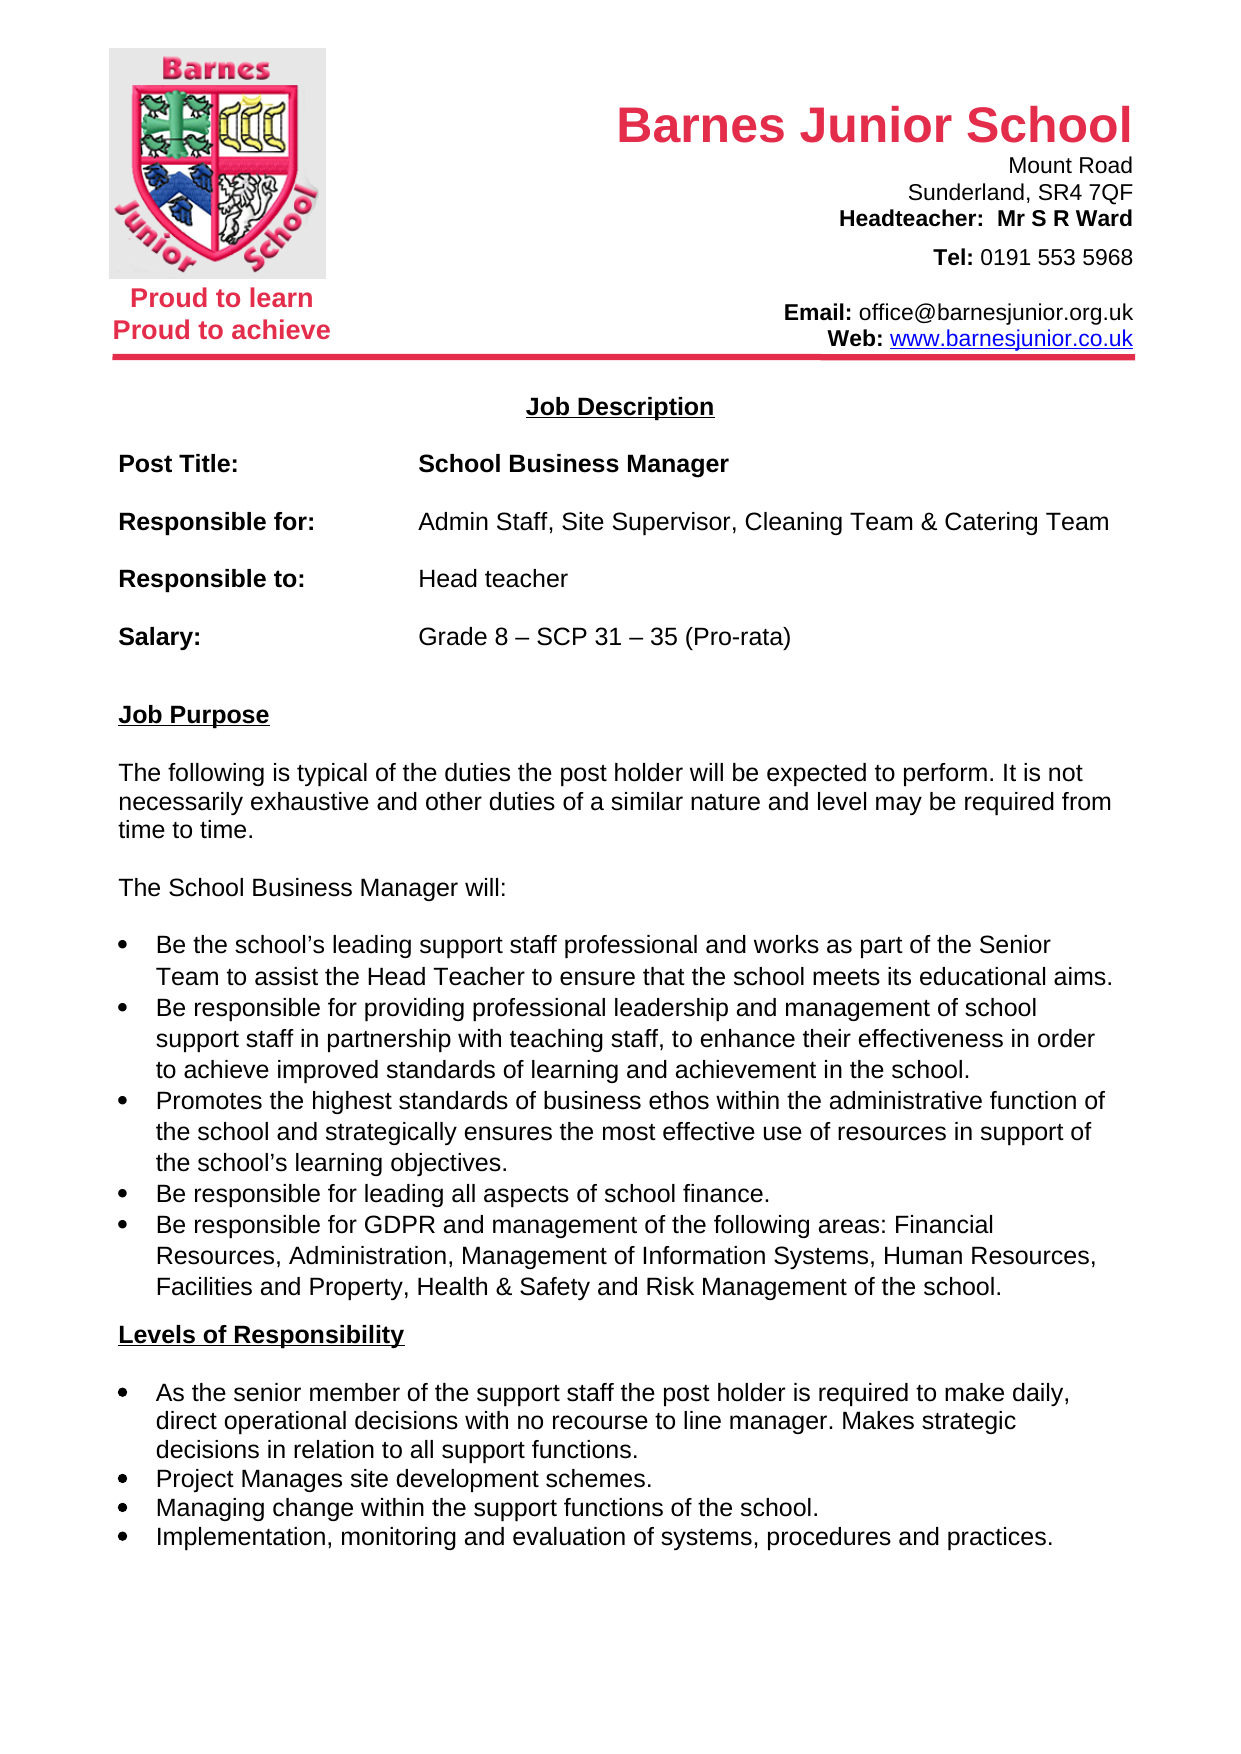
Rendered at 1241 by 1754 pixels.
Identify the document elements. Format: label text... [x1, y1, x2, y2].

list Be the school’s leading support staff professional and works as part of the Senior Team to assist the Head Teacher to ensure that the school meets its educational aims. [118, 930, 1122, 990]
list Be responsible for providing professional leadership and management of school support staff in partnership with teaching staff, to enhance their effectiveness in order to achieve improved standards of learning and achievement in the school. [118, 992, 1122, 1083]
text Salary: Grade 8 – SCP 31 – 35 (Pro-rata) [118, 622, 1122, 651]
text Post Title: School Business Manager [118, 449, 1122, 478]
list Be responsible for leading all aspects of school finance. [118, 1179, 1122, 1208]
list Promotes the highest standards of business ethos within the administrative function of the school and strategically ensures the most effective use of resources in support of the school’s learning objectives. [118, 1086, 1122, 1177]
text Responsible to: Head teacher [118, 564, 1122, 593]
text Responsible for: Admin Staff, Site Supervisor, Cleaning Team & Catering Team [118, 507, 1122, 536]
text The School Business Manager will: [118, 873, 1122, 902]
list Project Manages site development schemes. [118, 1464, 1122, 1493]
text Levels of Responsibility [118, 1320, 1122, 1349]
list Be responsible for GDPR and management of the following areas: Financial Resources, Administration, Management of Information Systems, Human Resources, Facilities and Property, Health & Safety and Risk Management of the school. [118, 1210, 1122, 1301]
list Implementation, monitoring and evaluation of systems, procedures and practices. [118, 1522, 1122, 1550]
text The following is typical of the duties the post holder will be expected to perform. It is not necessarily exhaustive and other duties of a similar nature and level may be required from time to time. [118, 758, 1122, 844]
text Job Description [118, 392, 1122, 421]
picture [108, 48, 326, 279]
subtitle Job Purpose [118, 700, 1122, 729]
list As the senior member of the support staff the post holder is required to make daily, direct operational decisions with no recourse to line manager. Makes strategic decisions in relation to all support functions. [118, 1377, 1122, 1464]
list Managing change within the support functions of the school. [118, 1493, 1122, 1522]
